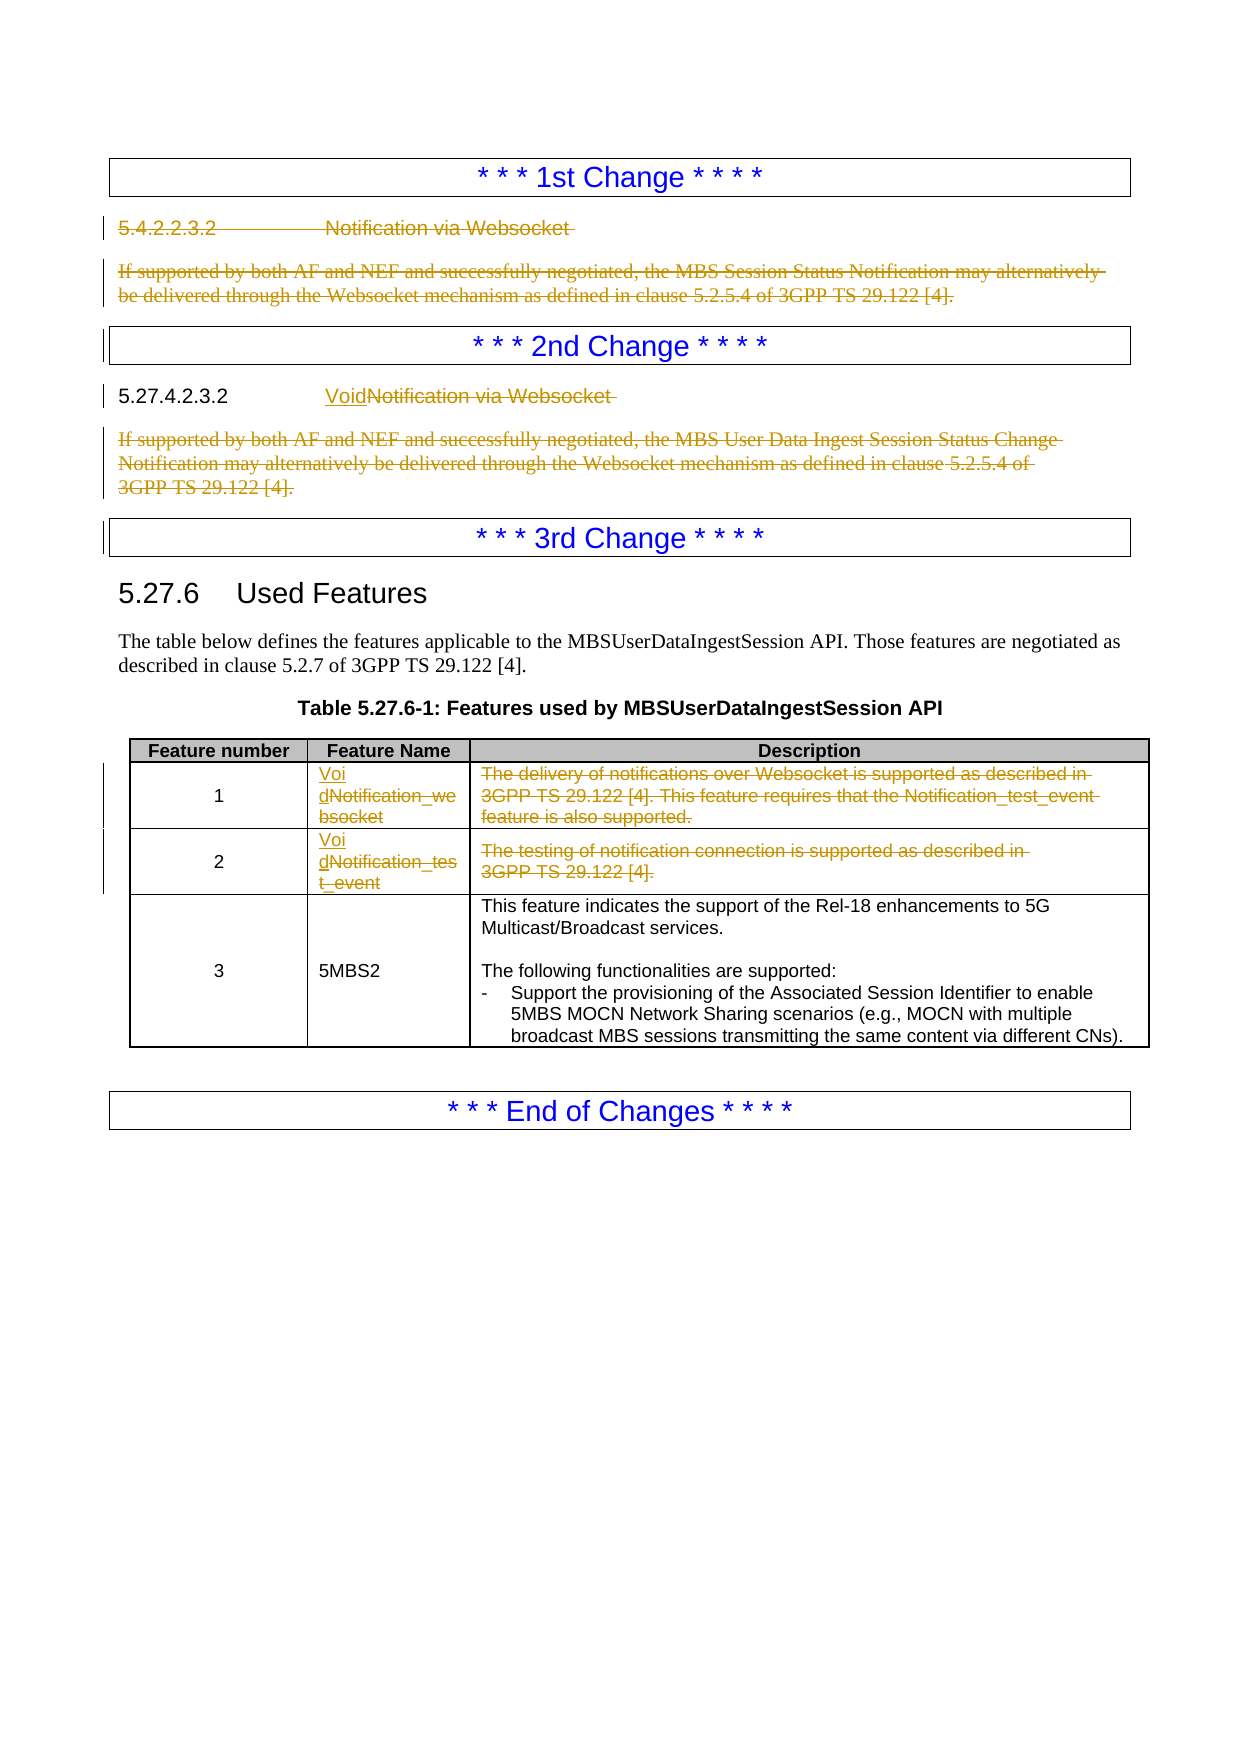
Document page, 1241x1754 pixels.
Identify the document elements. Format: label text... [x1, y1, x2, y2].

table_header Feature number [131, 740, 307, 761]
table_cell [308, 763, 469, 827]
subtitle 5.27.6 Used Features [118, 576, 1122, 610]
table_cell 2 [131, 829, 307, 894]
table_header Feature Name [308, 740, 469, 761]
table_cell [471, 829, 1148, 894]
table_cell [471, 763, 1148, 827]
table_cell [308, 829, 469, 894]
text * * * 3rd Change * * * * [110, 519, 1130, 556]
table_header Description [471, 740, 1148, 761]
table_cell 3 [131, 895, 307, 1046]
text Table 5.27.6-1: Features used by MBSUserDataIngestSession API [118, 695, 1122, 719]
text * * * End of Changes * * * * [110, 1092, 1130, 1129]
table_cell This feature indicates the support of the Rel-18 enhancements to 5G Multicast/Broadcast services. The following functionalities are supported: - Support the provisioning of the Associated Session Identifier to enable 5MBS MOCN Network Sharing scenarios (e.g., MOCN with multiple broadcast MBS sessions transmitting the same content via different CNs). [471, 895, 1148, 1046]
table_cell 1 [131, 763, 307, 827]
text * * * 1st Change * * * * [110, 159, 1130, 196]
table_cell 5MBS2 [308, 895, 469, 1046]
subtitle 5.27.4.2.3.2 [118, 384, 1122, 408]
text * * * 2nd Change * * * * [110, 327, 1130, 364]
text The table below defines the features applicable to the MBSUserDataIngestSession API. Those features are negotiated as described in clause 5.2.7 of 3GPP TS 29.122 [4]. [118, 628, 1122, 677]
